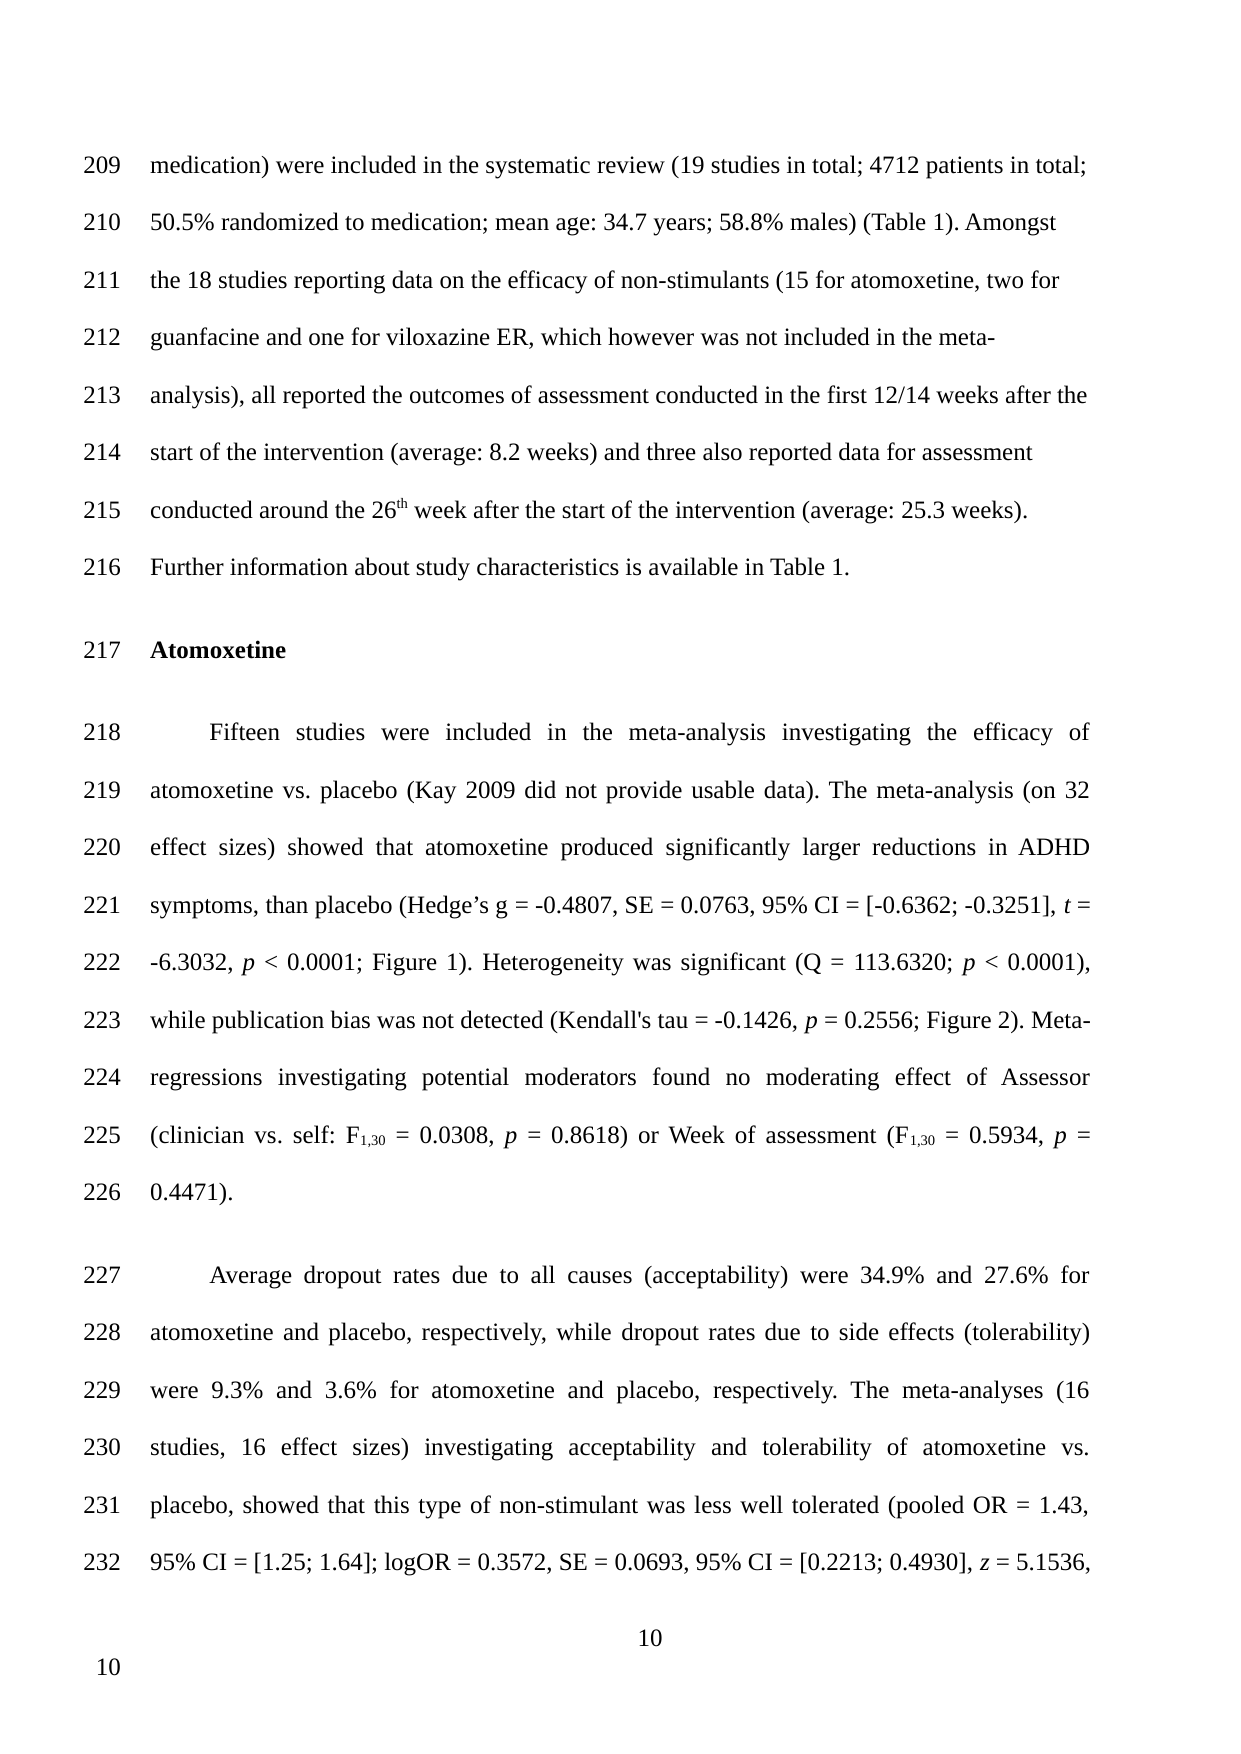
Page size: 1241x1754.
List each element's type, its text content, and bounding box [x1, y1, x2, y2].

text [150, 1260, 1091, 1576]
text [150, 150, 1090, 581]
text Fifteen studies were included in the meta-analysis investigating the efficacy of atomoxetine vs. placebo (Kay 2009 did not provide usable data). The meta-analysis (on 32 effect sizes) showed that atomoxetine produced significantly larger reductions in ADHD symptoms, than placebo (Hedge’s g = -0.4807, SE = 0.0763, 95% CI = [-0.6362; -0.3251], t = -6.3032, p < 0.0001; Figure 1). Heterogeneity was significant (Q = 113.6320; p < 0.0001), while publication bias was not detected (Kendall's tau = -0.1426, p = 0.2556; Figure 2). Meta-regressions investigating potential moderators found no moderating effect of Assessor (clinician vs. self: F1,30 = 0.0308, p = 0.8618) or Week of assessment (F1,30 = 0.5934, p = 0.4471). [150, 717, 1091, 1206]
subtitle Atomoxetine [150, 635, 1091, 664]
